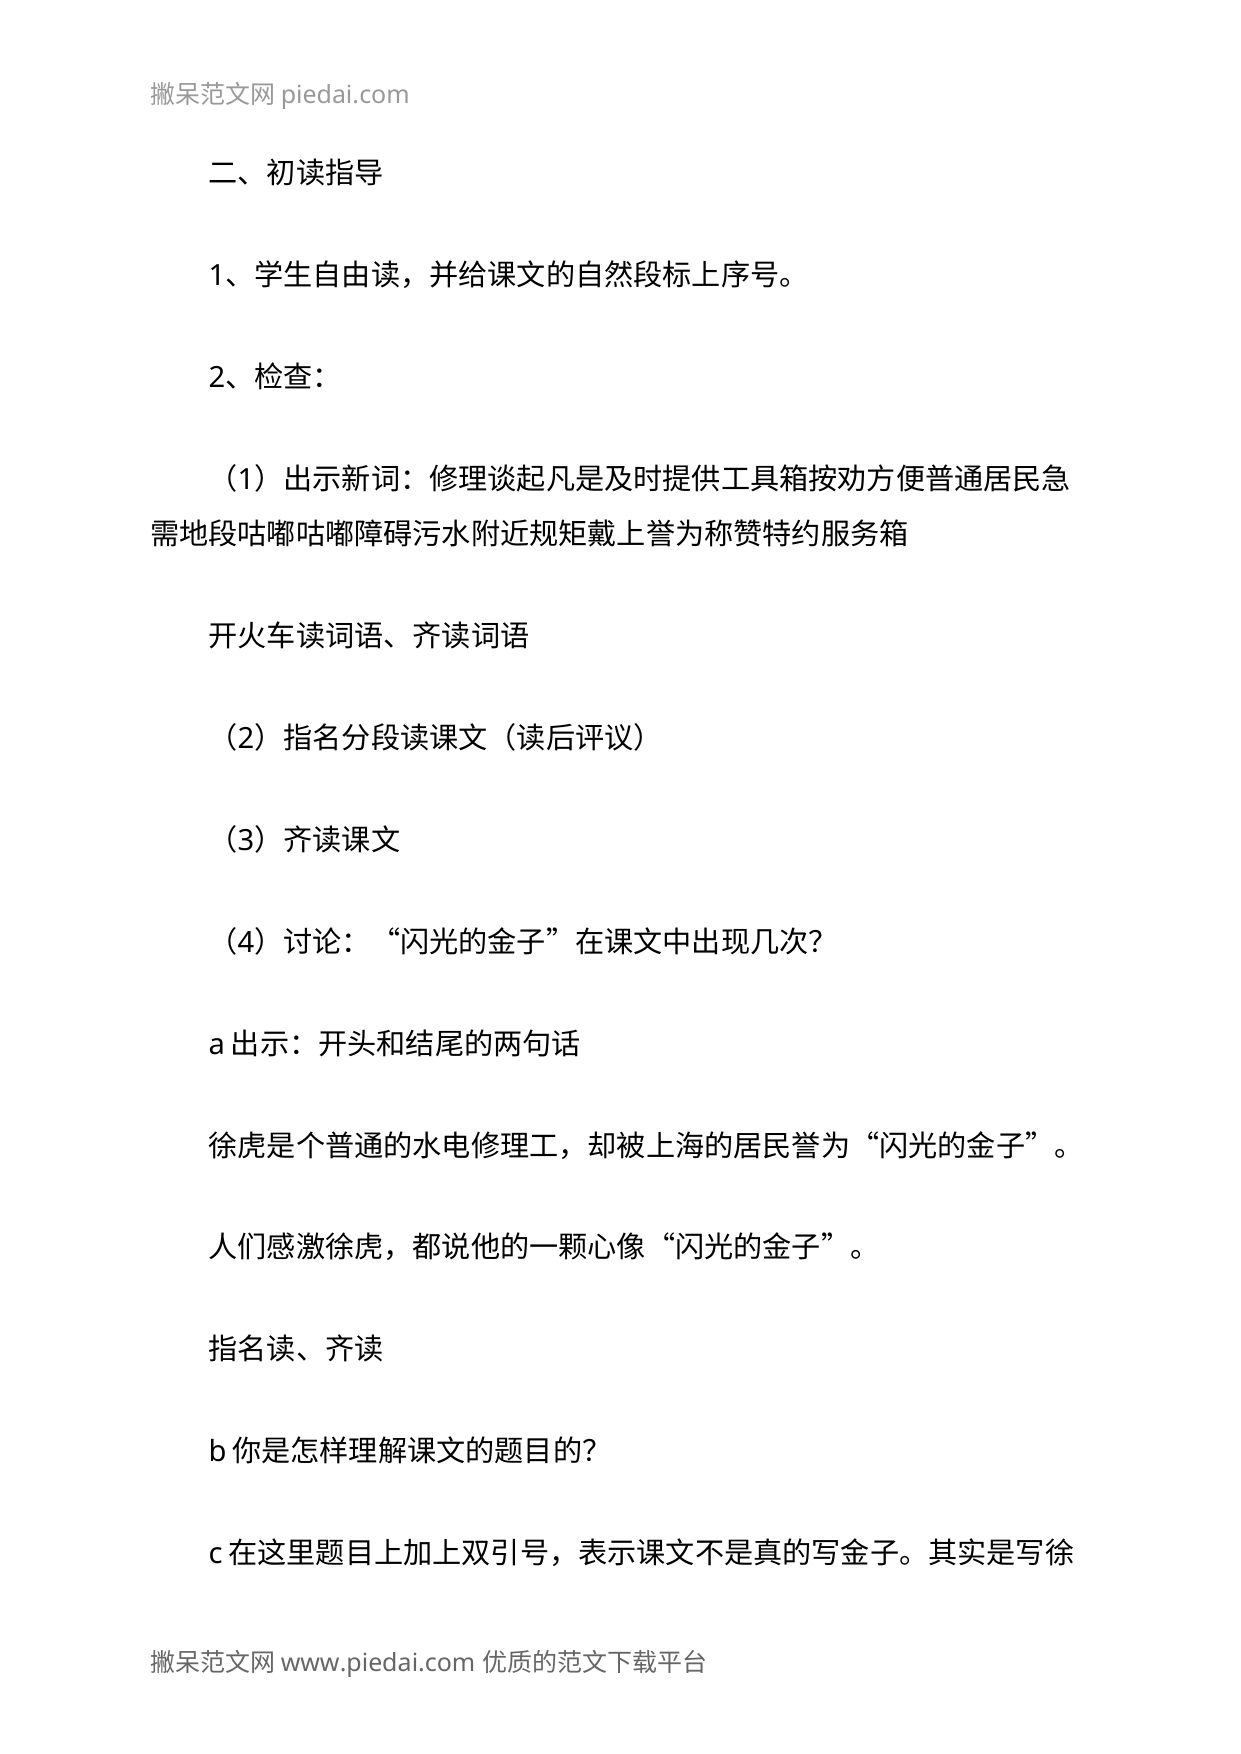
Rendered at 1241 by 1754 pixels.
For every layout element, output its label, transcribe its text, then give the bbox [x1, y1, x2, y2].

text （3）齐读课文 [150, 816, 1090, 859]
text 1、学生自由读，并给课文的自然段标上序号。 [150, 252, 1090, 294]
text a出示：开头和结尾的两句话 [150, 1020, 1090, 1063]
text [150, 1529, 1090, 1572]
text （4）讨论：“闪光的金子”在课文中出现几次？ [150, 918, 1090, 961]
text （1）出示新词：修理谈起凡是及时提供工具箱按劝方便普通居民急需地段咕嘟咕嘟障碍污水附近规矩戴上誉为称赞特约服务箱 [150, 456, 1090, 553]
text 开火车读词语、齐读词语 [150, 612, 1090, 655]
text （2）指名分段读课文（读后评议） [150, 714, 1090, 757]
text 徐虎是个普通的水电修理工，却被上海的居民誉为“闪光的金子”。 [150, 1122, 1090, 1164]
text 指名读、齐读 [150, 1326, 1090, 1368]
text 人们感激徐虎，都说他的一颗心像“闪光的金子”。 [150, 1224, 1090, 1266]
text 2、检查： [150, 354, 1090, 396]
text b你是怎样理解课文的题目的？ [150, 1427, 1090, 1470]
text 二、初读指导 [150, 150, 1090, 192]
